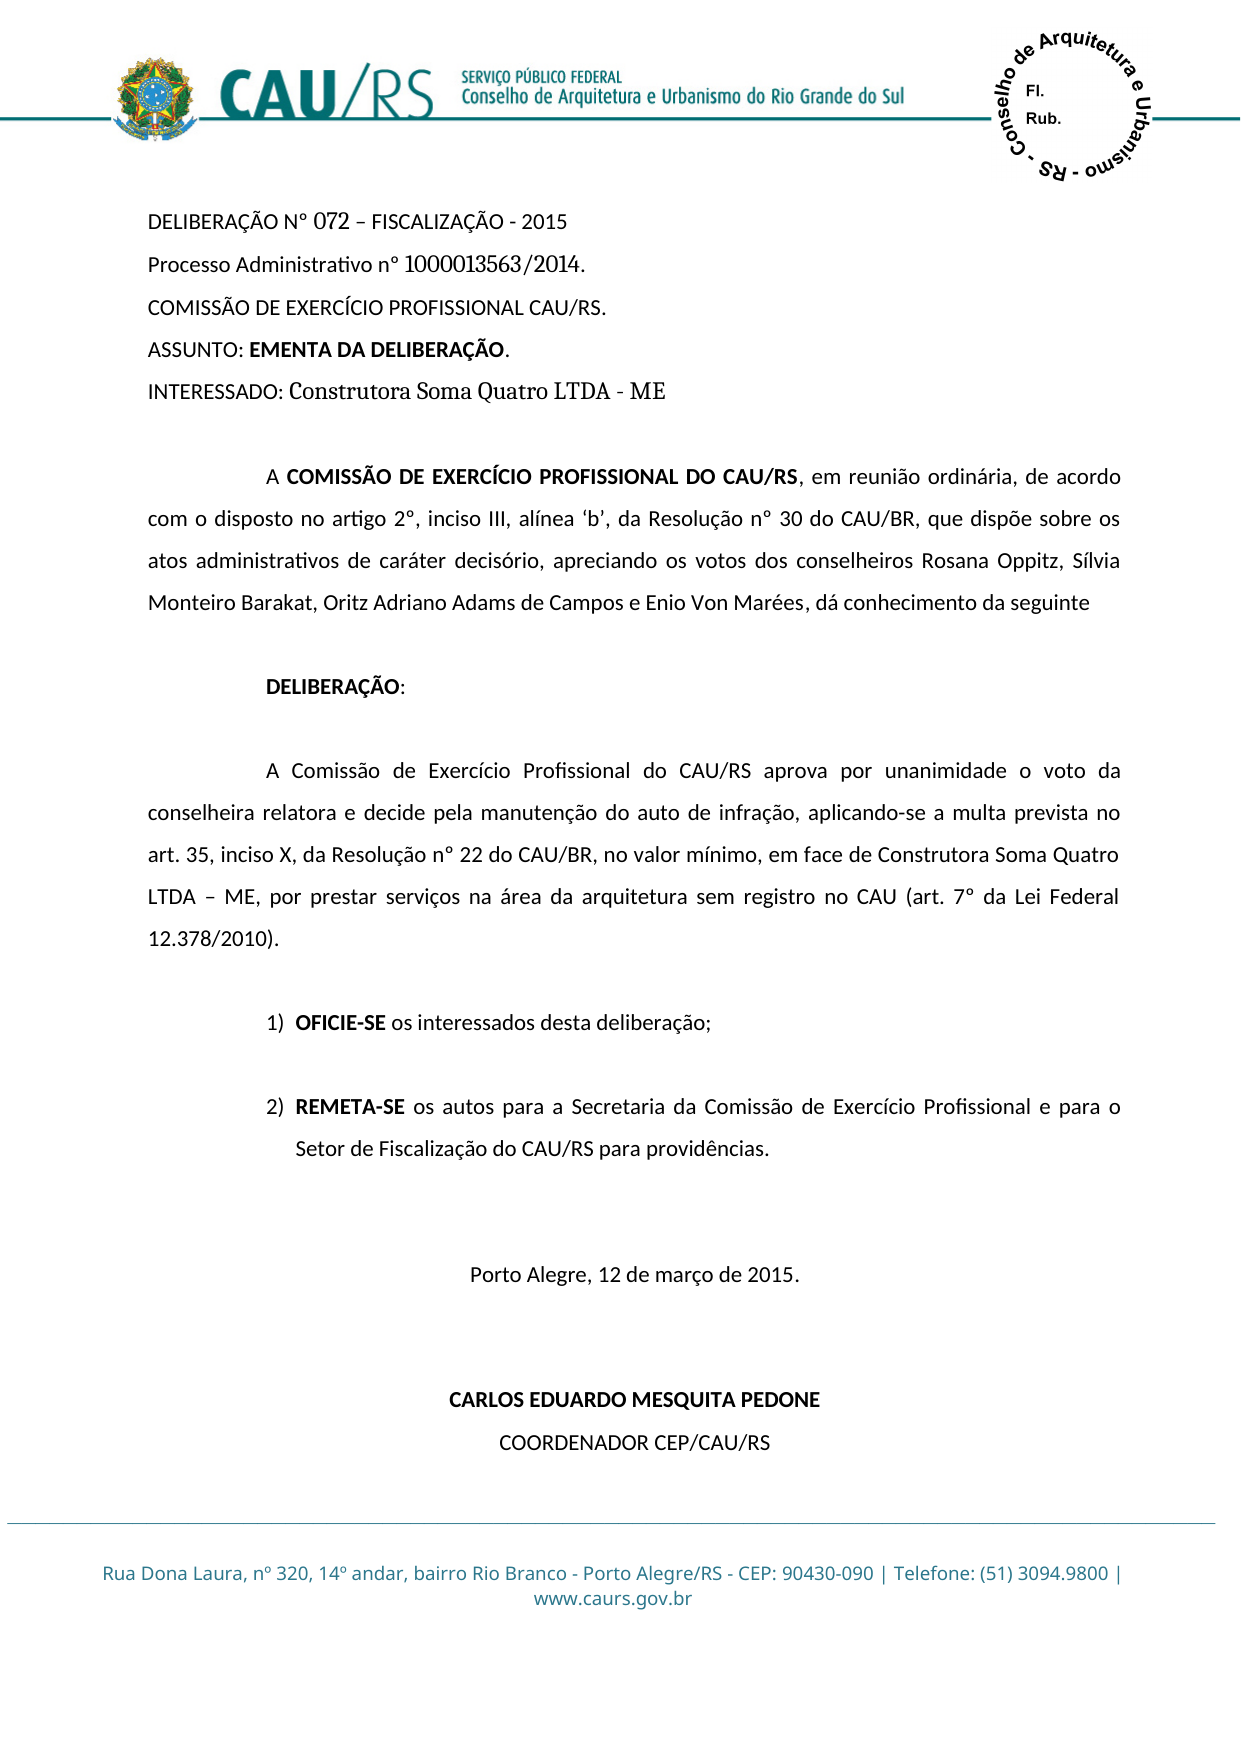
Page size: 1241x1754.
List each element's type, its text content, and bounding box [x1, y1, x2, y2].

text A COMISSÃO DE EXERCÍCIO PROFISSIONAL DO CAU/RS, em reunião ordinária, de acordo com o disposto no artigo 2º, inciso III, alínea ‘b’, da Resolução nº 30 do CAU/BR, que dispõe sobre os atos administrativos de caráter decisório, apreciando os votos dos conselheiros Rosana Oppitz, Sílvia Monteiro Barakat, Oritz Adriano Adams de Campos e Enio Von Marées, dá conhecimento da seguinte [148, 462, 1122, 616]
text CARLOS EDUARDO MESQUITA PEDONE [148, 1386, 1122, 1414]
text INTERESSADO: [148, 377, 1122, 406]
text COMISSÃO DE EXERCÍCIO PROFISSIONAL CAU/RS. [148, 293, 1122, 321]
text DELIBERAÇÃO: [148, 672, 1122, 700]
list REMETA-SE os autos para a Secretaria da Comissão de Exercício Profissional e para o Setor de Fiscalização do CAU/RS para providências. [266, 1092, 1122, 1162]
picture [0, 0, 1241, 183]
text COORDENADOR CEP/CAU/RS [148, 1428, 1122, 1456]
list OFICIE-SE os interessados desta deliberação; [266, 1008, 1122, 1036]
text Porto Alegre, . [148, 1260, 1122, 1288]
text DELIBERAÇÃO Nº – FISCALIZAÇÃO - 2015 [148, 207, 1122, 236]
text Processo Administrativo nº . [148, 250, 1122, 279]
text ASSUNTO: EMENTA DA DELIBERAÇÃO. [148, 335, 1122, 363]
text A Comissão de Exercício Profissional do CAU/RS aprova por unanimidade o voto da conselheira relatora e decide pela manutenção do auto de infração, aplicando-se a multa prevista no art. 35, inciso X, da Resolução nº 22 do CAU/BR, no valor mínimo, em face de Construtora Soma Quatro LTDA – ME, por prestar serviços na área da arquitetura sem registro no CAU (art. 7º da Lei Federal 12.378/2010). [148, 756, 1122, 952]
